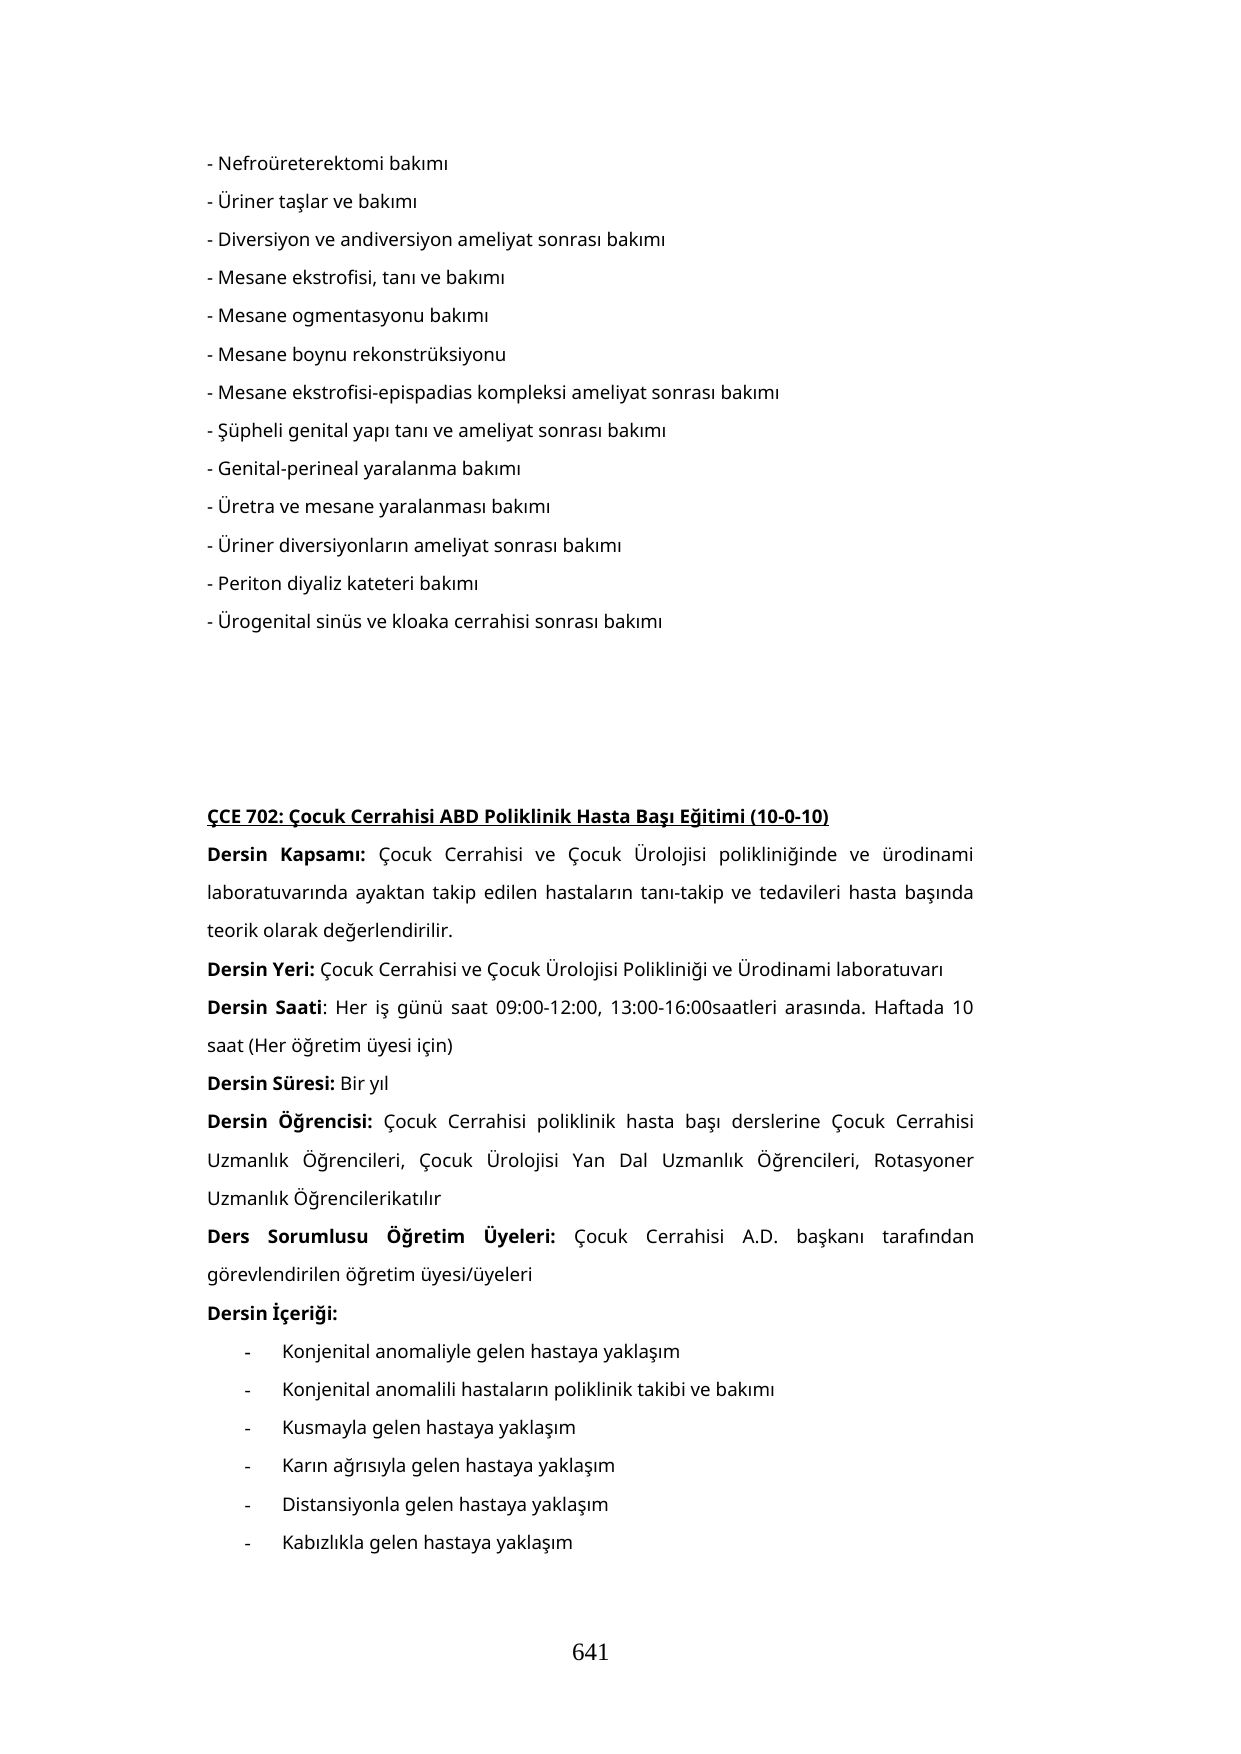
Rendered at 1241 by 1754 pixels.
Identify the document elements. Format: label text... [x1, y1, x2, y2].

text Dersin Öğrencisi: Çocuk Cerrahisi poliklinik hasta başı derslerine Çocuk Cerrahisi Uzmanlık Öğrencileri, Çocuk Ürolojisi Yan Dal Uzmanlık Öğrencileri, Rotasyoner Uzmanlık Öğrencilerikatılır [207, 1109, 974, 1211]
list Distansiyonla gelen hastaya yaklaşım [244, 1491, 974, 1517]
text - Genital-perineal yaralanma bakımı [207, 456, 974, 481]
text - Nefroüreterektomi bakımı [207, 150, 974, 175]
text ÇCE 702: Çocuk Cerrahisi ABD Poliklinik Hasta Başı Eğitimi (10-0-10) [207, 803, 974, 828]
text Dersin Kapsamı: Çocuk Cerrahisi ve Çocuk Ürolojisi polikliniğinde ve ürodinami laboratuvarında ayaktan takip edilen hastaların tanı-takip ve tedavileri hasta başında teorik olarak değerlendirilir. [207, 841, 974, 943]
text Dersin İçeriği: [207, 1300, 974, 1325]
text - Şüpheli genital yapı tanı ve ameliyat sonrası bakımı [207, 417, 974, 443]
text - Mesane ekstrofisi-epispadias kompleksi ameliyat sonrası bakımı [207, 379, 974, 405]
text - Üretra ve mesane yaralanması bakımı [207, 494, 974, 519]
text - Ürogenital sinüs ve kloaka cerrahisi sonrası bakımı [207, 608, 974, 634]
text - Periton diyaliz kateteri bakımı [207, 570, 974, 596]
text - Üriner taşlar ve bakımı [207, 188, 974, 213]
text - Mesane ogmentasyonu bakımı [207, 303, 974, 328]
text Dersin Süresi: Bir yıl [207, 1071, 974, 1096]
list Konjenital anomaliyle gelen hastaya yaklaşım [244, 1338, 974, 1364]
list Kabızlıkla gelen hastaya yaklaşım [244, 1529, 974, 1555]
list Karın ağrısıyla gelen hastaya yaklaşım [244, 1453, 974, 1478]
text - Üriner diversiyonların ameliyat sonrası bakımı [207, 532, 974, 558]
text - Mesane boynu rekonstrüksiyonu [207, 341, 974, 366]
text Dersin Saati: Her iş günü saat 09:00-12:00, 13:00-16:00saatleri arasında. Haftada 10 saat (Her öğretim üyesi için) [207, 994, 974, 1058]
text Ders Sorumlusu Öğretim Üyeleri: Çocuk Cerrahisi A.D. başkanı tarafından görevlendirilen öğretim üyesi/üyeleri [207, 1223, 974, 1287]
text - Diversiyon ve andiversiyon ameliyat sonrası bakımı [207, 226, 974, 252]
text Dersin Yeri: Çocuk Cerrahisi ve Çocuk Ürolojisi Polikliniği ve Ürodinami laboratuvarı [207, 956, 974, 981]
text - Mesane ekstrofisi, tanı ve bakımı [207, 264, 974, 290]
list Konjenital anomalili hastaların poliklinik takibi ve bakımı [244, 1376, 974, 1402]
list Kusmayla gelen hastaya yaklaşım [244, 1414, 974, 1440]
